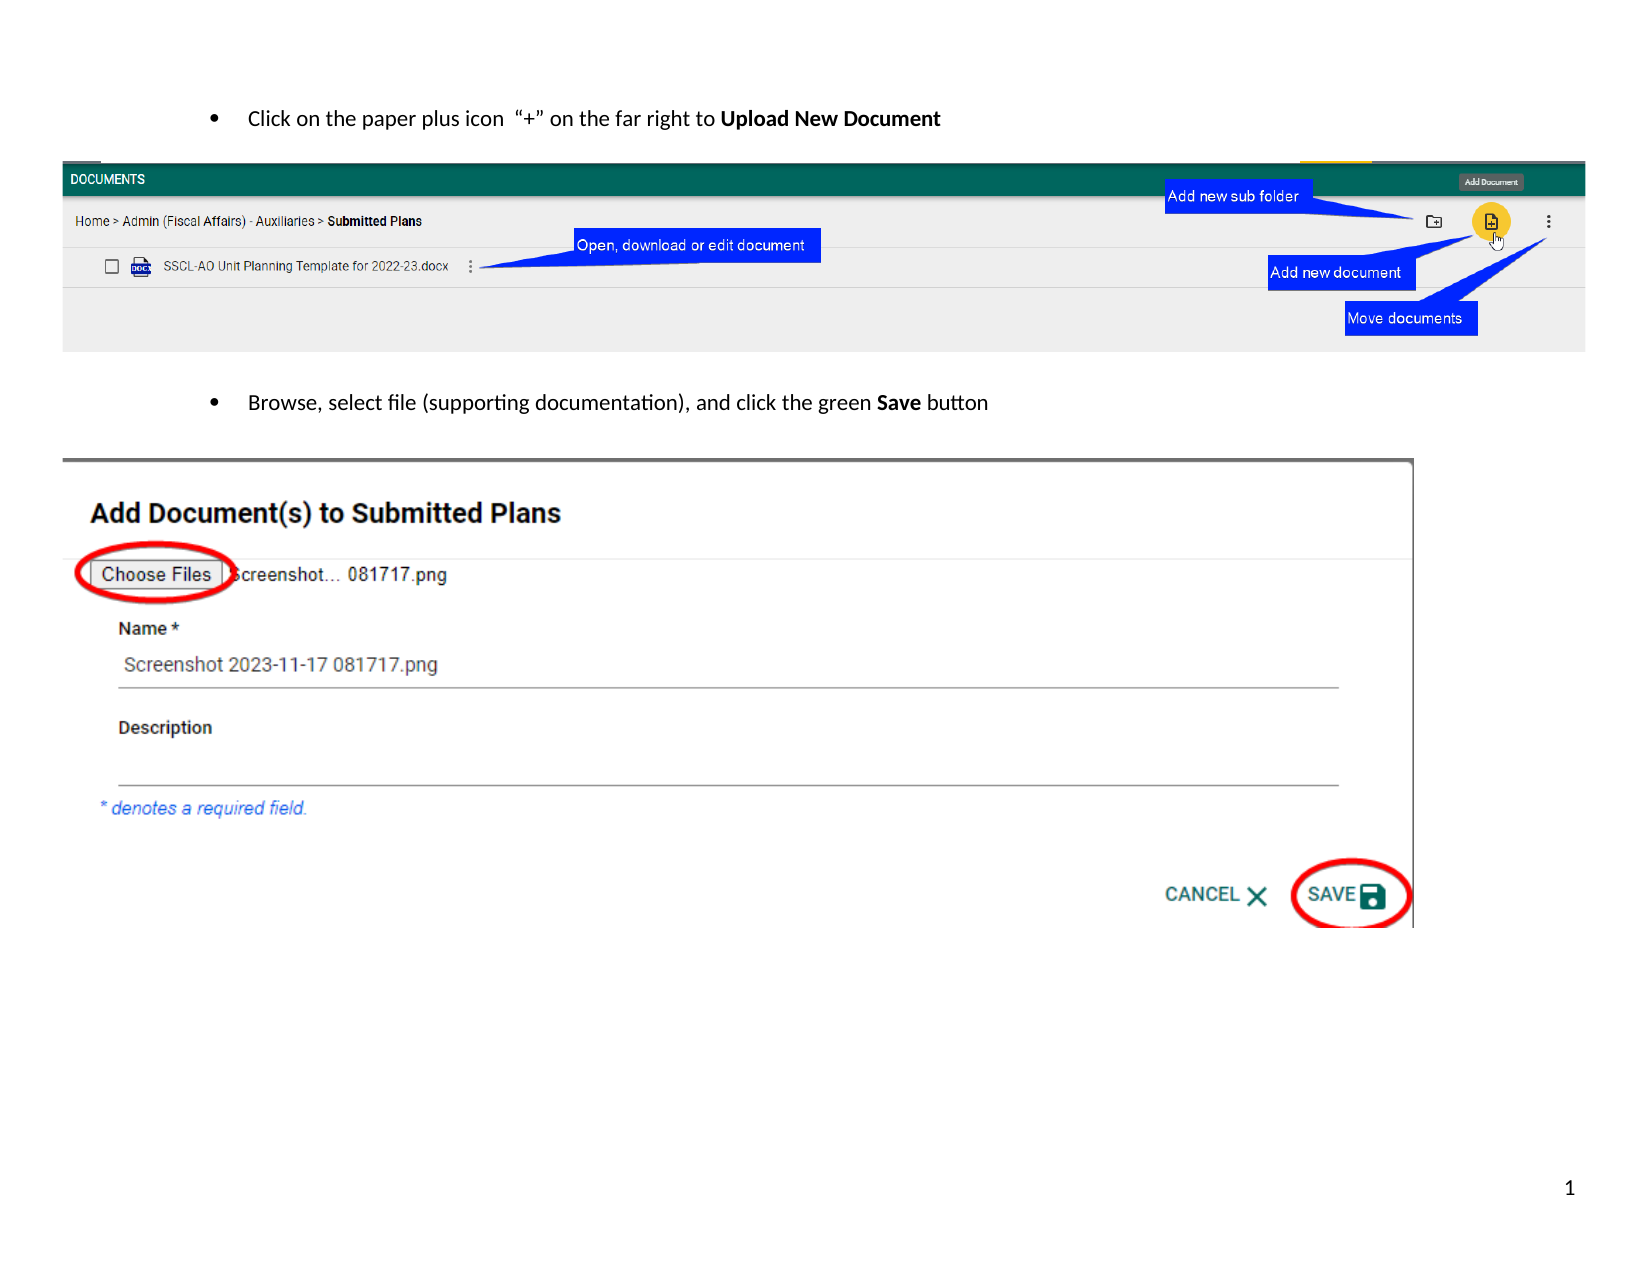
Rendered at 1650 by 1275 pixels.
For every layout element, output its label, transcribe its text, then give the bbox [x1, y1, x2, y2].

list Click on the paper plus icon “+” on the far right to Upload New Document [210, 104, 1585, 132]
list Browse, select file (supporting documentation), and click the green Save button [210, 388, 1585, 416]
picture [62, 161, 1586, 352]
picture [62, 458, 1414, 928]
